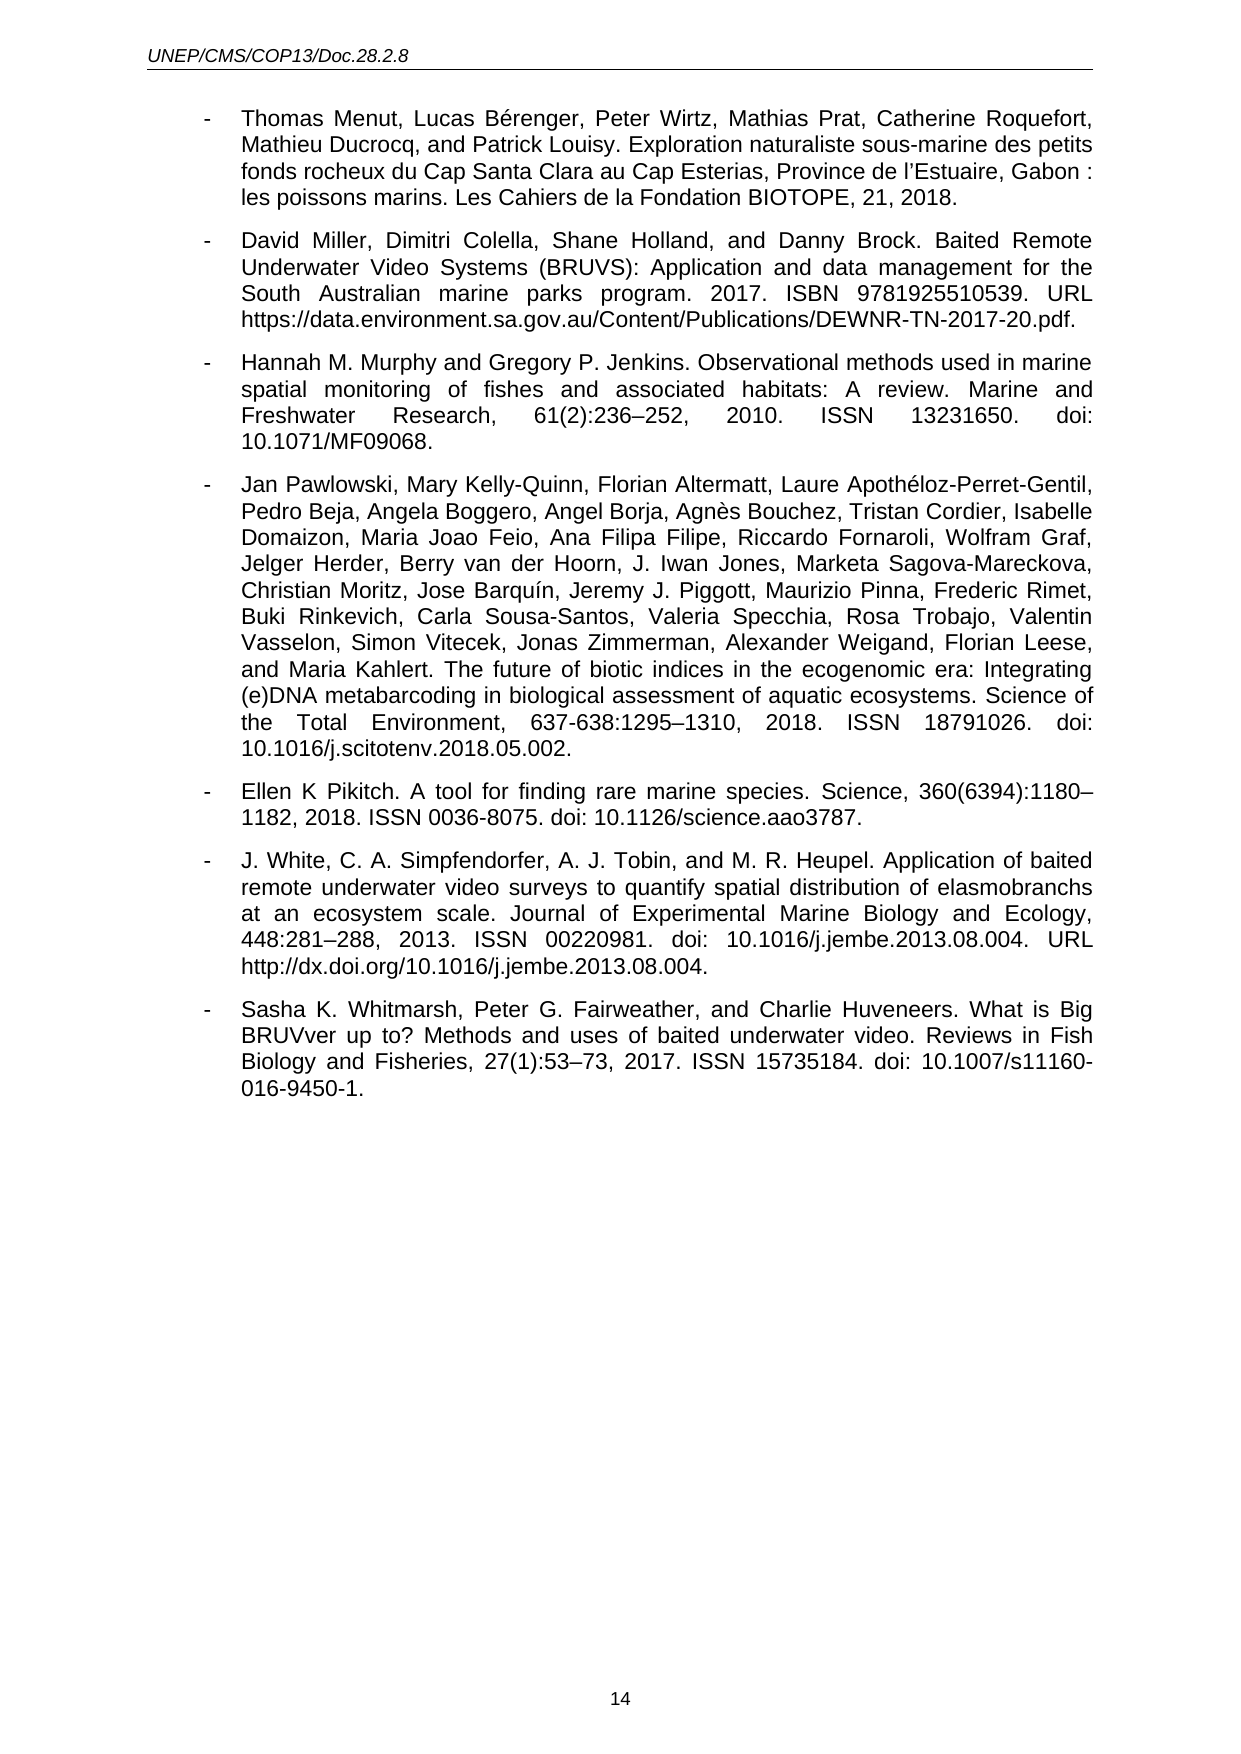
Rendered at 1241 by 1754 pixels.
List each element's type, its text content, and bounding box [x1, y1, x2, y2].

list J. White, C. A. Simpfendorfer, A. J. Tobin, and M. R. Heupel. Application of baited remote underwater video surveys to quantify spatial distribution of elasmobranchs at an ecosystem scale. Journal of Experimental Marine Biology and Ecology, 448:281–288, 2013. ISSN 00220981. doi: 10.1016/j.jembe.2013.08.004. URL http://dx.doi.org/10.1016/j.jembe.2013.08.004. [203, 847, 1093, 979]
list Sasha K. Whitmarsh, Peter G. Fairweather, and Charlie Huveneers. What is Big BRUVver up to? Methods and uses of baited underwater video. Reviews in Fish Biology and Fisheries, 27(1):53–73, 2017. ISSN 15735184. doi: 10.1007/s11160-016-9450-1. [203, 996, 1093, 1101]
list David Miller, Dimitri Colella, Shane Holland, and Danny Brock. Baited Remote Underwater Video Systems (BRUVS): Application and data management for the South Australian marine parks program. 2017. ISBN 9781925510539. URL https://data.environment.sa.gov.au/Content/Publications/DEWNR-TN-2017-20.pdf. [203, 227, 1093, 332]
list Hannah M. Murphy and Gregory P. Jenkins. Observational methods used in marine spatial monitoring of fishes and associated habitats: A review. Marine and Freshwater Research, 61(2):236–252, 2010. ISSN 13231650. doi: 10.1071/MF09068. [203, 349, 1093, 454]
list Ellen K Pikitch. A tool for finding rare marine species. Science, 360(6394):1180–1182, 2018. ISSN 0036-8075. doi: 10.1126/science.aao3787. [203, 778, 1093, 831]
list Jan Pawlowski, Mary Kelly-Quinn, Florian Altermatt, Laure Apothéloz-Perret-Gentil, Pedro Beja, Angela Boggero, Angel Borja, Agnès Bouchez, Tristan Cordier, Isabelle Domaizon, Maria Joao Feio, Ana Filipa Filipe, Riccardo Fornaroli, Wolfram Graf, Jelger Herder, Berry van der Hoorn, J. Iwan Jones, Marketa Sagova-Mareckova, Christian Moritz, Jose Barquín, Jeremy J. Piggott, Maurizio Pinna, Frederic Rimet, Buki Rinkevich, Carla Sousa-Santos, Valeria Specchia, Rosa Trobajo, Valentin Vasselon, Simon Vitecek, Jonas Zimmerman, Alexander Weigand, Florian Leese, and Maria Kahlert. The future of biotic indices in the ecogenomic era: Integrating (e)DNA metabarcoding in biological assessment of aquatic ecosystems. Science of the Total Environment, 637-638:1295–1310, 2018. ISSN 18791026. doi: 10.1016/j.scitotenv.2018.05.002. [203, 471, 1093, 761]
list Thomas Menut, Lucas Bérenger, Peter Wirtz, Mathias Prat, Catherine Roquefort, Mathieu Ducrocq, and Patrick Louisy. Exploration naturaliste sous-marine des petits fonds rocheux du Cap Santa Clara au Cap Esterias, Province de l’Estuaire, Gabon : les poissons marins. Les Cahiers de la Fondation BIOTOPE, 21, 2018. [203, 105, 1093, 210]
